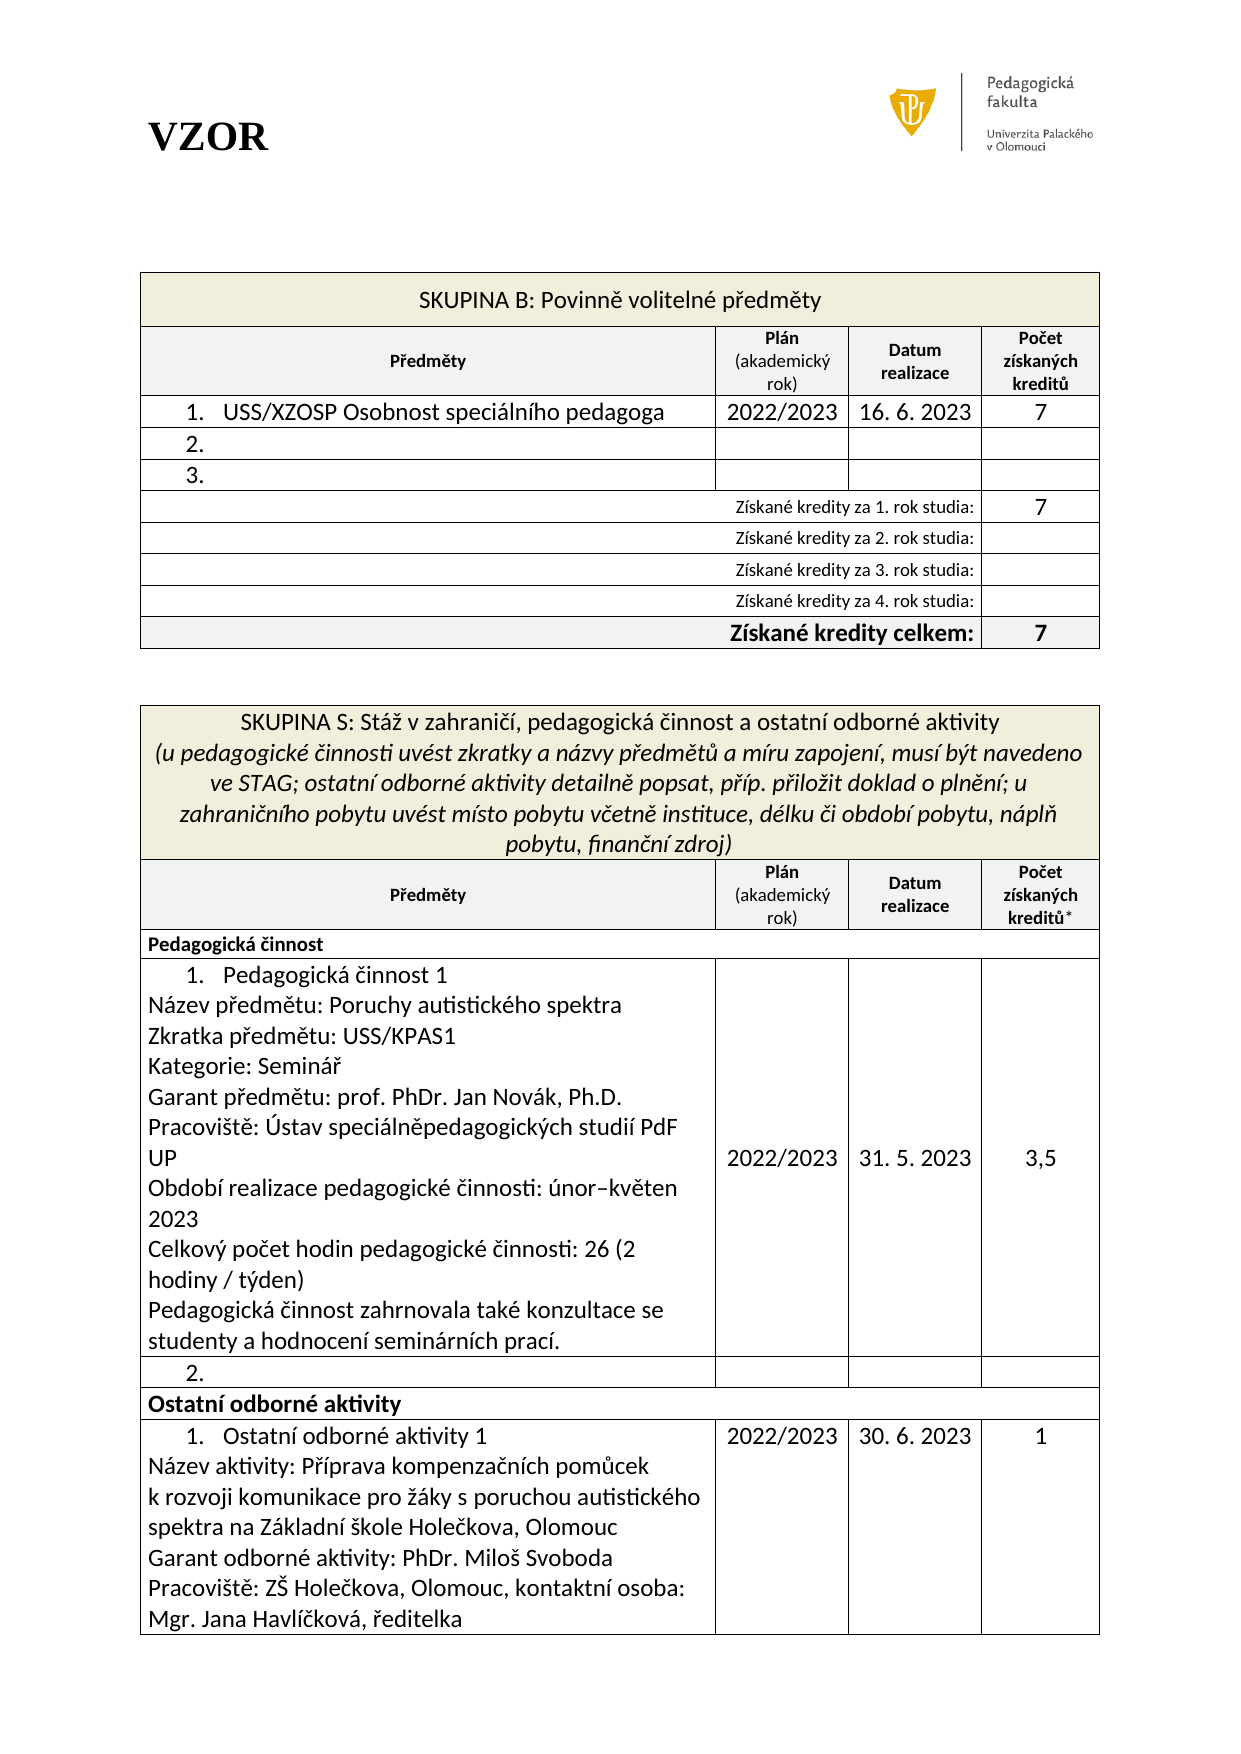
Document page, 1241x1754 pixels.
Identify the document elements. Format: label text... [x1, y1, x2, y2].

table_cell Počet získaných kreditů [982, 327, 1099, 395]
table_cell [982, 523, 1099, 553]
table_cell Pedagogická činnost [141, 930, 1099, 958]
table_cell 2022/2023 [716, 1420, 848, 1633]
table_cell [982, 586, 1099, 616]
table_cell Předměty [141, 327, 715, 395]
table_cell 2022/2023 [716, 959, 848, 1356]
table_cell 30. 6. 2023 [849, 1420, 981, 1633]
table_cell Získané kredity celkem: [141, 617, 981, 648]
table_cell Plán (akademický rok) [716, 327, 848, 395]
table_cell [141, 428, 715, 458]
table_cell Počet získaných kreditů* [982, 860, 1099, 929]
table_header SKUPINA S: Stáž v zahraničí, pedagogická činnost a ostatní odborné aktivity (u pedagogické činnosti uvést zkratky a názvy předmětů a míru zapojení, musí být navedeno ve STAG; ostatní odborné aktivity detailně popsat, příp. přiložit doklad o plnění; u zahraničního pobytu uvést místo pobytu včetně instituce, délku či období pobytu, náplň pobytu, finanční zdroj) [141, 706, 1099, 859]
table_cell Získané kredity za 4. rok studia: [141, 586, 981, 616]
table_cell 7 [982, 617, 1099, 648]
table_cell Plán (akademický rok) [716, 860, 848, 929]
table_cell 31. 5. 2023 [849, 959, 981, 1356]
table_cell 1 [982, 1420, 1099, 1633]
table_cell 7 [982, 396, 1099, 427]
table_header SKUPINA B: Povinně volitelné předměty [141, 273, 1099, 326]
table_cell Datum realizace [849, 860, 981, 929]
table_cell Předměty [141, 860, 715, 929]
table_cell [141, 1357, 715, 1387]
table_cell 7 [982, 491, 1099, 522]
picture [889, 73, 1093, 151]
table_cell Získané kredity za 3. rok studia: [141, 554, 981, 585]
table_cell [849, 1357, 981, 1387]
table_cell [982, 428, 1099, 458]
table_cell [982, 1357, 1099, 1387]
table_cell USS/XZOSP Osobnost speciálního pedagoga [141, 396, 715, 427]
table_cell [982, 554, 1099, 585]
table_cell [716, 460, 848, 490]
table_cell 3,5 [982, 959, 1099, 1356]
table_cell 2022/2023 [716, 396, 848, 427]
table_cell [716, 1357, 848, 1387]
table_cell [849, 460, 981, 490]
table_cell Datum realizace [849, 327, 981, 395]
table_cell [982, 460, 1099, 490]
table_cell Získané kredity za 1. rok studia: [141, 491, 981, 522]
table_cell Získané kredity za 2. rok studia: [141, 523, 981, 553]
table_cell Ostatní odborné aktivity [141, 1388, 1099, 1419]
table_cell [141, 460, 715, 490]
table_cell [716, 428, 848, 458]
table_cell 16. 6. 2023 [849, 396, 981, 427]
table_cell [849, 428, 981, 458]
table_cell Pedagogická činnost 1 Název předmětu: Poruchy autistického spektra Zkratka předmětu: USS/KPAS1 Kategorie: Seminář Garant předmětu: prof. PhDr. Jan Novák, Ph.D. Pracoviště: Ústav speciálněpedagogických studií PdF UP Období realizace pedagogické činnosti: únor–květen 2023 Celkový počet hodin pedagogické činnosti: 26 (2 hodiny / týden) Pedagogická činnost zahrnovala také konzultace se studenty a hodnocení seminárních prací. [141, 959, 715, 1356]
